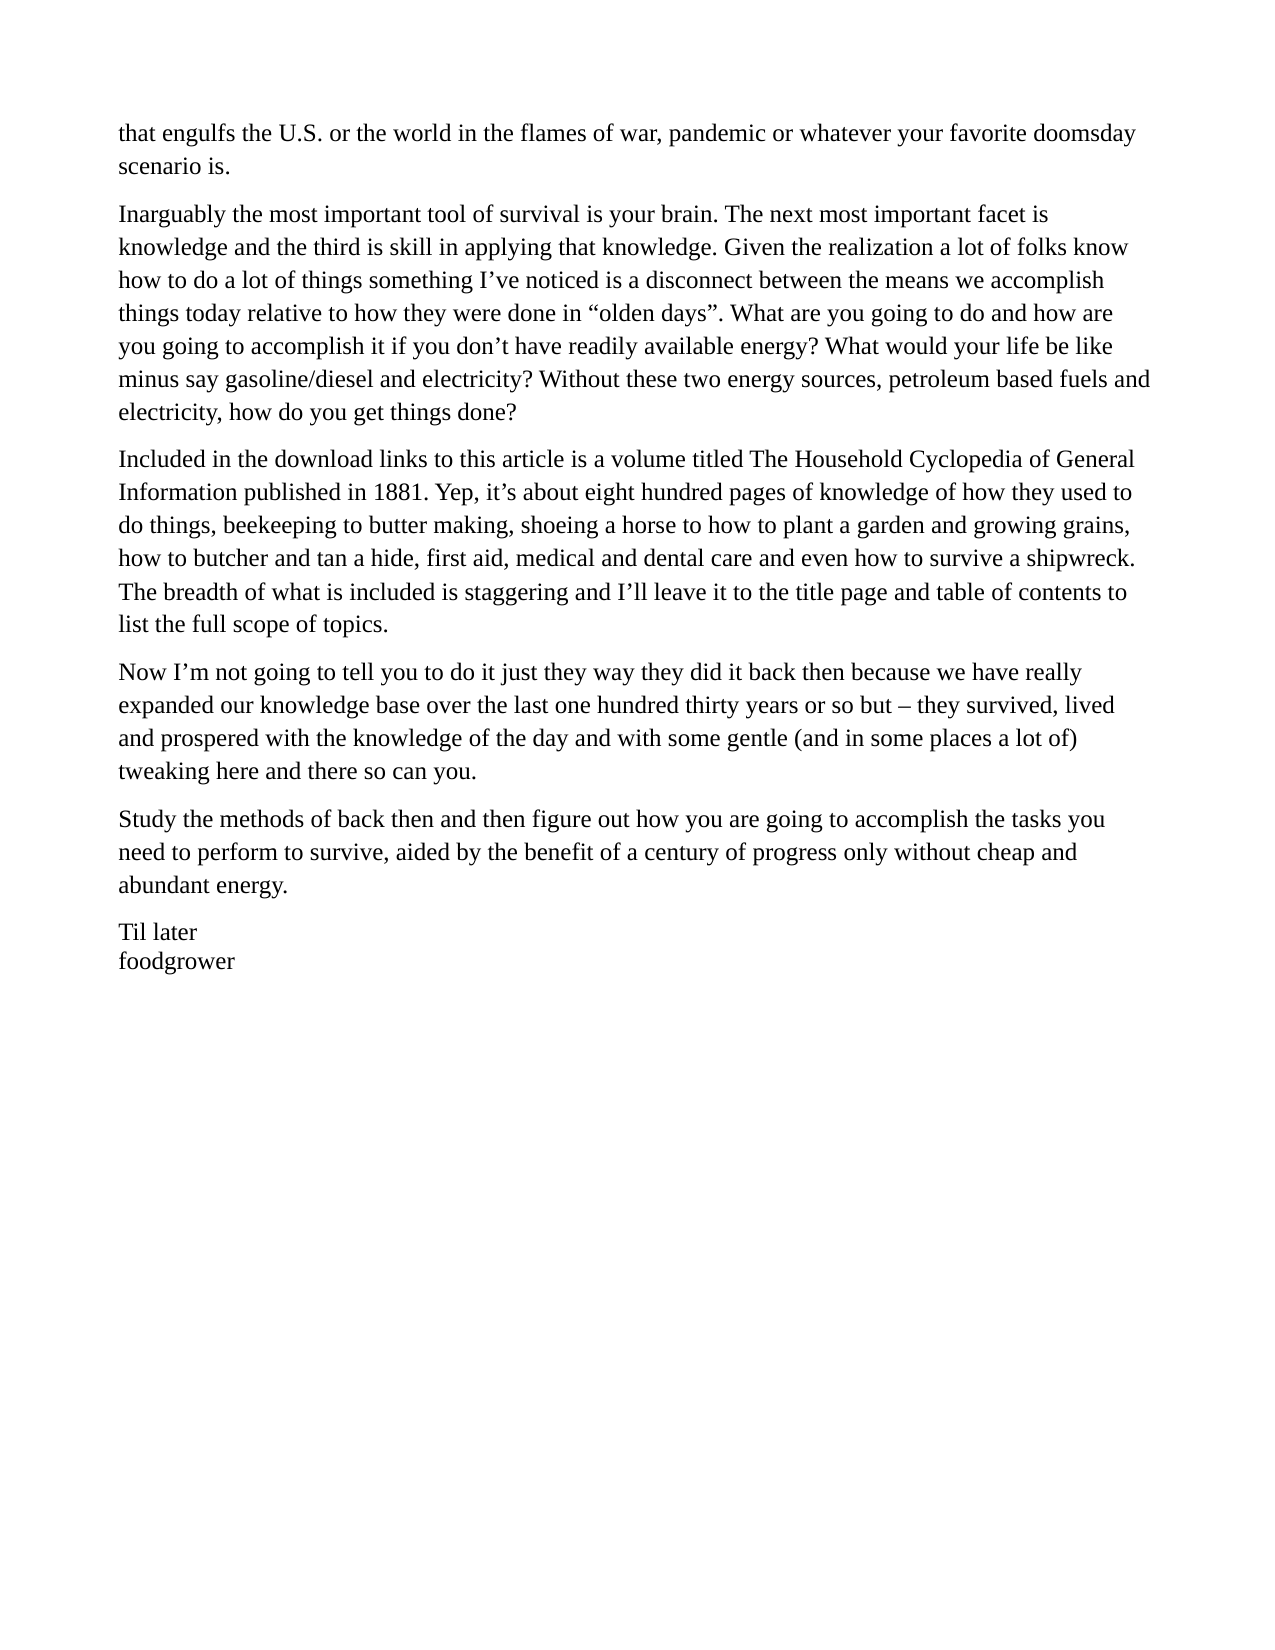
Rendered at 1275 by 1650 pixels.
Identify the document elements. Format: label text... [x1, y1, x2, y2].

text Inarguably the most important tool of survival is your brain. The next most important facet is knowledge and the third is skill in applying that knowledge. Given the realization a lot of folks know how to do a lot of things something I’ve noticed is a disconnect between the means we accomplish things today relative to how they were done in “olden days”. What are you going to do and how are you going to accomplish it if you don’t have readily available energy? What would your life be like minus say gasoline/diesel and electricity? Without these two energy sources, petroleum based fuels and electricity, how do you get things done? [118, 199, 1157, 426]
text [118, 118, 1157, 180]
text Included in the download links to this article is a volume titled The Household Cyclopedia of General Information published in 1881. Yep, it’s about eight hundred pages of knowledge of how they used to do things, beekeeping to butter making, shoeing a horse to how to plant a garden and growing grains, how to butcher and tan a hide, first aid, medical and dental care and even how to survive a shipwreck. The breadth of what is included is staggering and I’ll leave it to the title page and table of contents to list the full scope of topics. [118, 444, 1157, 638]
text Study the methods of back then and then figure out how you are going to accomplish the tasks you need to perform to survive, aided by the benefit of a century of progress only without cheap and abundant energy. [118, 804, 1157, 899]
text foodgrower [118, 946, 1157, 975]
text Now I’m not going to tell you to do it just they way they did it back then because we have really expanded our knowledge base over the last one hundred thirty years or so but – they survived, lived and prospered with the knowledge of the day and with some gentle (and in some places a lot of) tweaking here and there so can you. [118, 657, 1157, 785]
text Til later [118, 917, 1157, 946]
